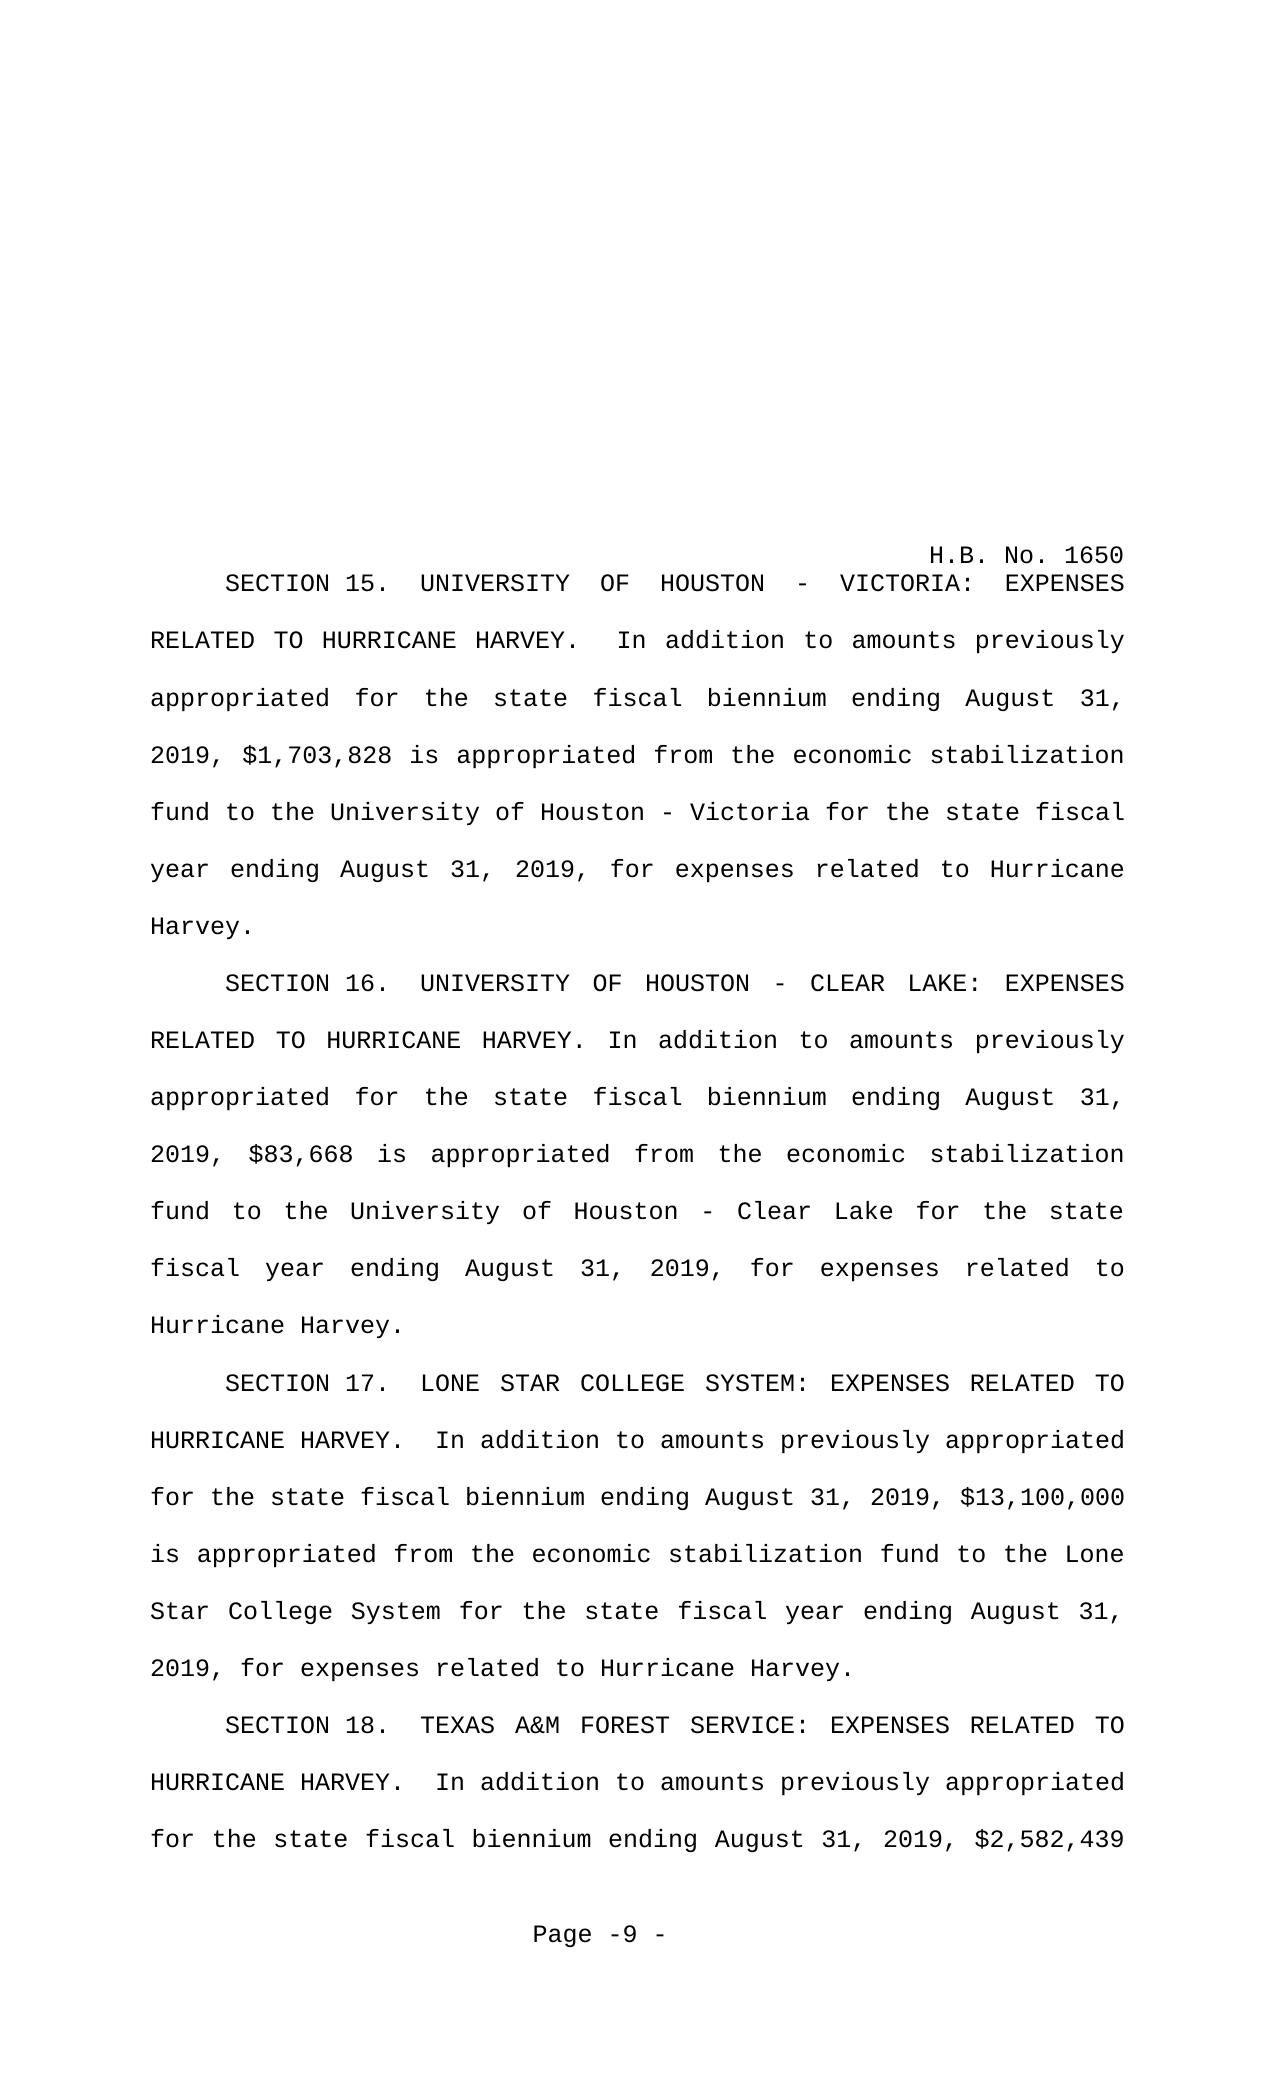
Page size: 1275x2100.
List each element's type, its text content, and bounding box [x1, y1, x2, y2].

text SECTION 15. UNIVERSITY OF HOUSTON - VICTORIA: EXPENSES RELATED TO HURRICANE HARVEY. In addition to amounts previously appropriated for the state fiscal biennium ending August 31, 2019, $1,703,828 is appropriated from the economic stabilization fund to the University of Houston - Victoria for the state fiscal year ending August 31, 2019, for expenses related to Hurricane Harvey. [150, 571, 1125, 942]
text SECTION 16. UNIVERSITY OF HOUSTON - CLEAR LAKE: EXPENSES RELATED TO HURRICANE HARVEY. In addition to amounts previously appropriated for the state fiscal biennium ending August 31, 2019, $83,668 is appropriated from the economic stabilization fund to the University of Houston - Clear Lake for the state fiscal year ending August 31, 2019, for expenses related to Hurricane Harvey. [150, 970, 1125, 1341]
text SECTION 17. LONE STAR COLLEGE SYSTEM: EXPENSES RELATED TO HURRICANE HARVEY. In addition to amounts previously appropriated for the state fiscal biennium ending August 31, 2019, $13,100,000 is appropriated from the economic stabilization fund to the Lone Star College System for the state fiscal year ending August 31, 2019, for expenses related to Hurricane Harvey. [150, 1370, 1125, 1684]
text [150, 1712, 1125, 1855]
